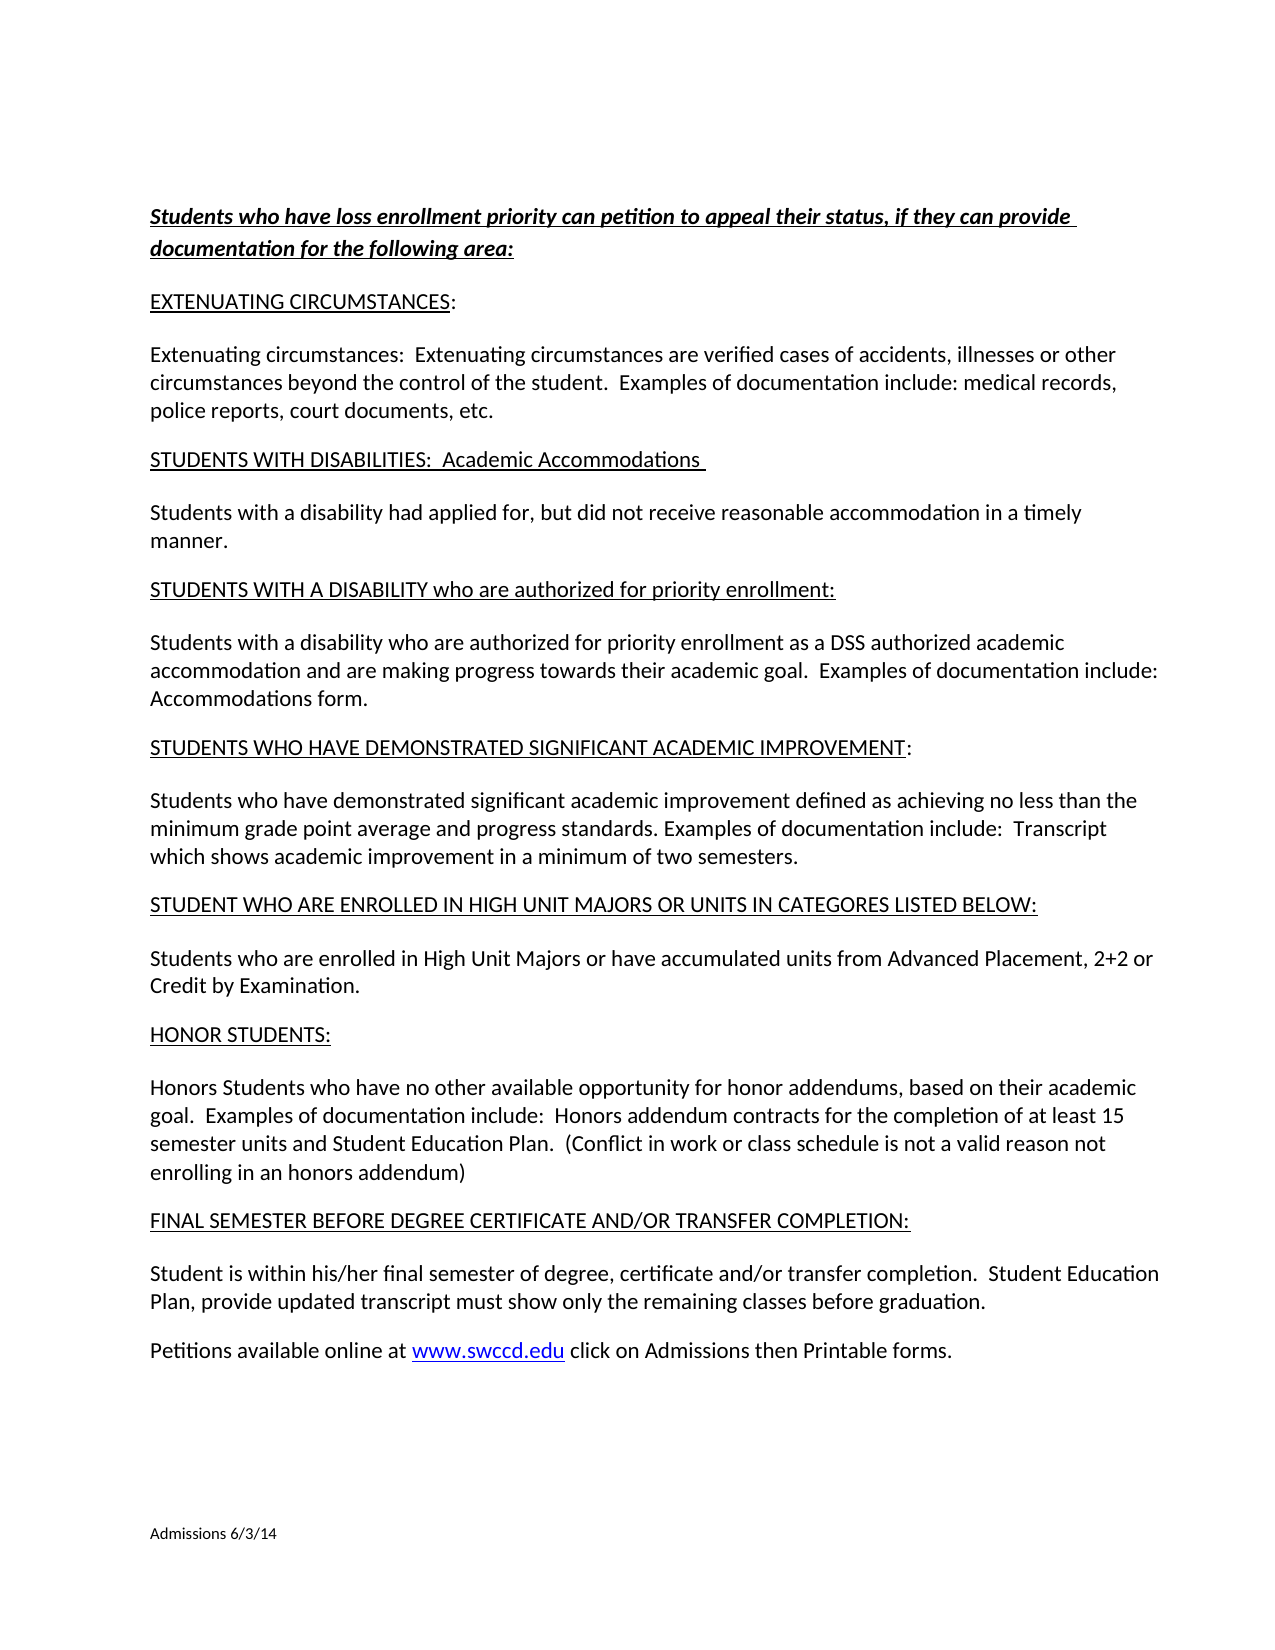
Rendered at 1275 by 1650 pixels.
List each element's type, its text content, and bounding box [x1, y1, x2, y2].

text Honors Students who have no other available opportunity for honor addendums, based on their academic goal. Examples of documentation include: Honors addendum contracts for the completion of at least 15 semester units and Student Education Plan. (Conflict in work or class schedule is not a valid reason not enrolling in an honors addendum) [150, 1073, 1162, 1186]
text HONOR STUDENTS: [150, 1021, 1162, 1048]
text STUDENT WHO ARE ENROLLED IN HIGH UNIT MAJORS OR UNITS IN CATEGORES LISTED BELOW: [150, 891, 1162, 919]
text Extenuating circumstances: Extenuating circumstances are verified cases of accidents, illnesses or other circumstances beyond the control of the student. Examples of documentation include: medical records, police reports, court documents, etc. [150, 340, 1162, 424]
text Students with a disability who are authorized for priority enrollment as a DSS authorized academic accommodation and are making progress towards their academic goal. Examples of documentation include: Accommodations form. [150, 628, 1162, 712]
text Students who have demonstrated significant academic improvement defined as achieving no less than the minimum grade point average and progress standards. Examples of documentation include: Transcript which shows academic improvement in a minimum of two semesters. [150, 786, 1162, 870]
text Students who are enrolled in High Unit Majors or have accumulated units from Advanced Placement, 2+2 or Credit by Examination. [150, 944, 1162, 1000]
text FINAL SEMESTER BEFORE DEGREE CERTIFICATE AND/OR TRANSFER COMPLETION: [150, 1206, 1162, 1234]
text Students who have loss enrollment priority can petition to appeal their status, if they can provide documentation for the following area: [150, 202, 1162, 262]
text Petitions available online at www.swccd.edu click on Admissions then Printable forms. [150, 1336, 1162, 1364]
text STUDENTS WITH A DISABILITY who are authorized for priority enrollment: [150, 575, 1162, 603]
text Student is within his/her final semester of degree, certificate and/or transfer completion. Student Education Plan, provide updated transcript must show only the remaining classes before graduation. [150, 1259, 1162, 1316]
text STUDENTS WHO HAVE DEMONSTRATED SIGNIFICANT ACADEMIC IMPROVEMENT: [150, 733, 1162, 761]
text STUDENTS WITH DISABILITIES: Academic Accommodations [150, 445, 1162, 473]
text Students with a disability had applied for, but did not receive reasonable accommodation in a timely manner. [150, 498, 1162, 554]
text EXTENUATING CIRCUMSTANCES: [150, 287, 1162, 315]
